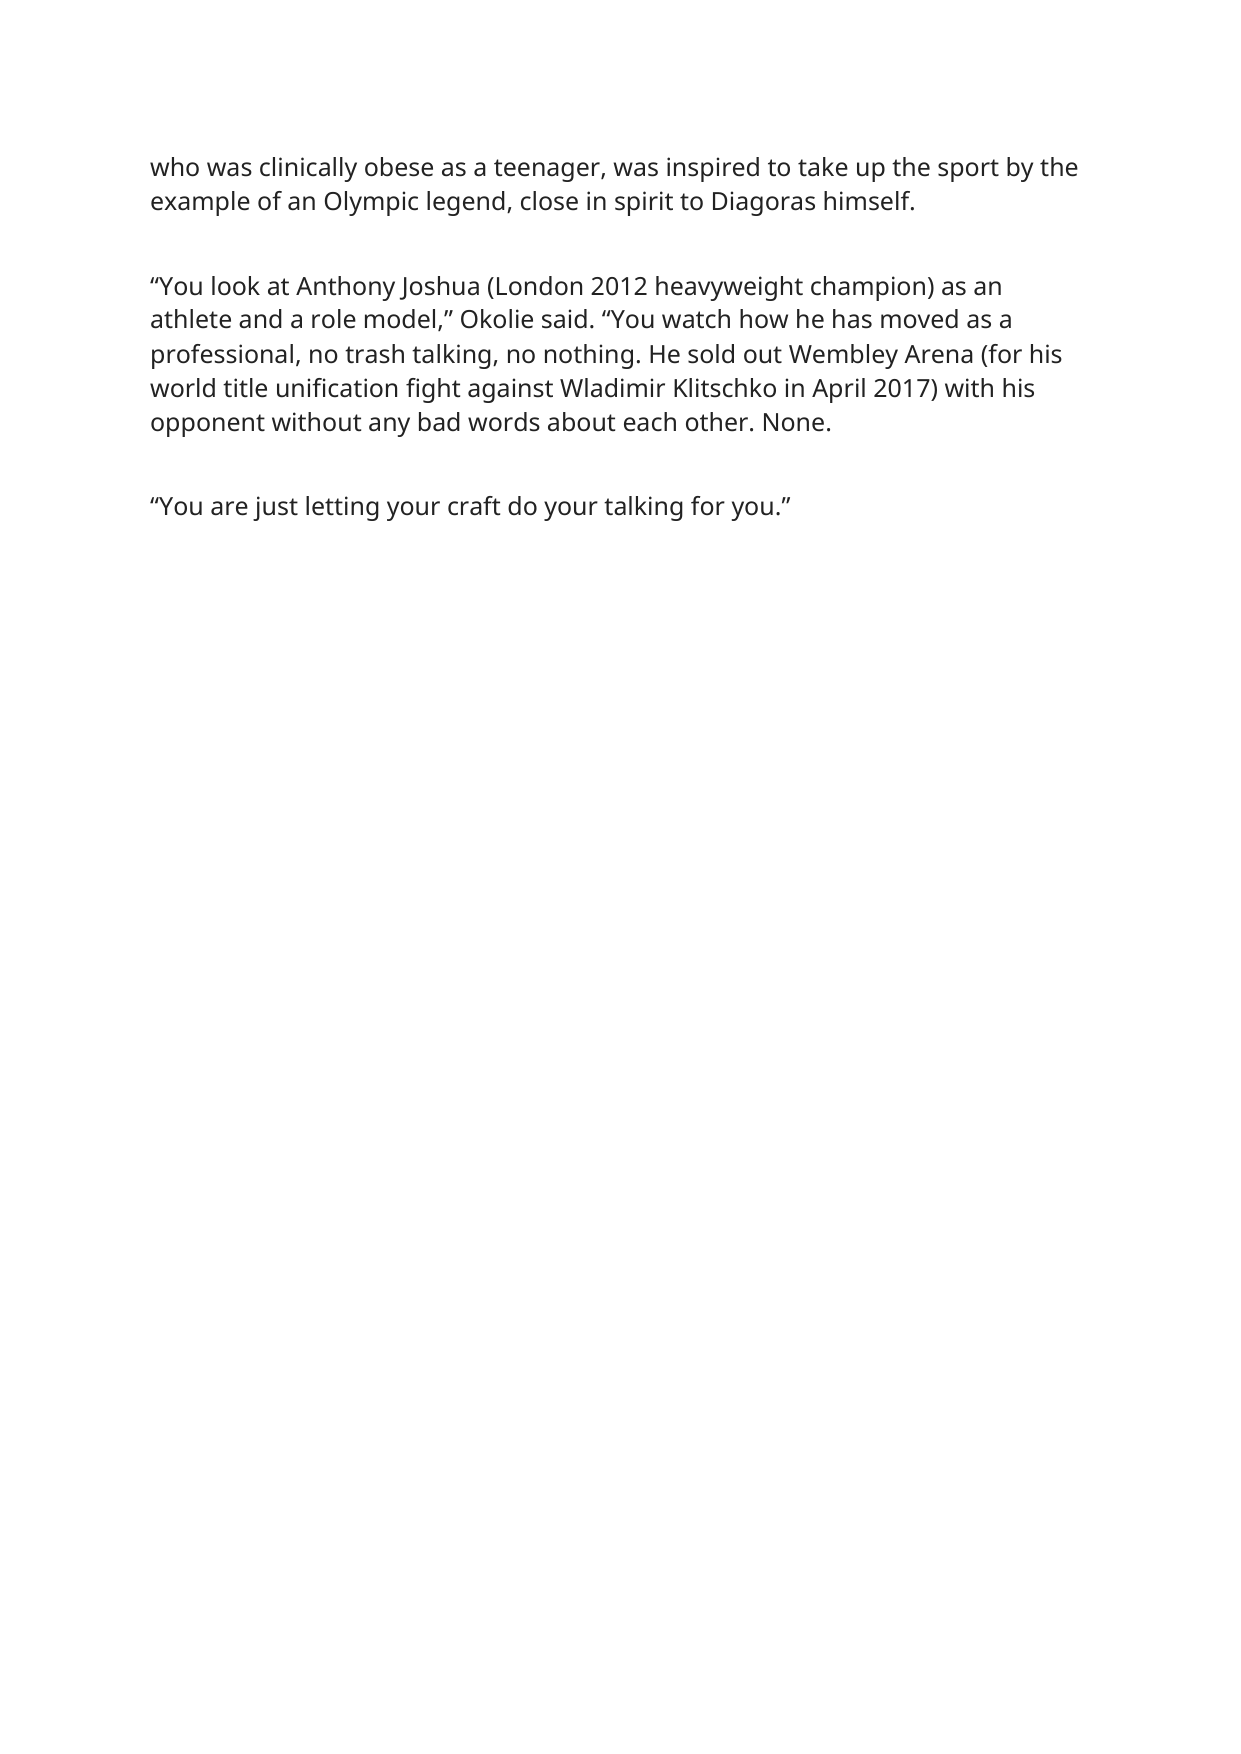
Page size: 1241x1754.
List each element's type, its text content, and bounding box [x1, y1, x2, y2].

text “You look at Anthony Joshua (London 2012 heavyweight champion) as an athlete and a role model,” Okolie said. “You watch how he has moved as a professional, no trash talking, no nothing. He sold out Wembley Arena (for his world title unification fight against Wladimir Klitschko in April 2017) with his opponent without any bad words about each other. None. [150, 268, 1090, 438]
text “You are just letting your craft do your talking for you.” [150, 488, 1090, 522]
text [150, 150, 1090, 218]
